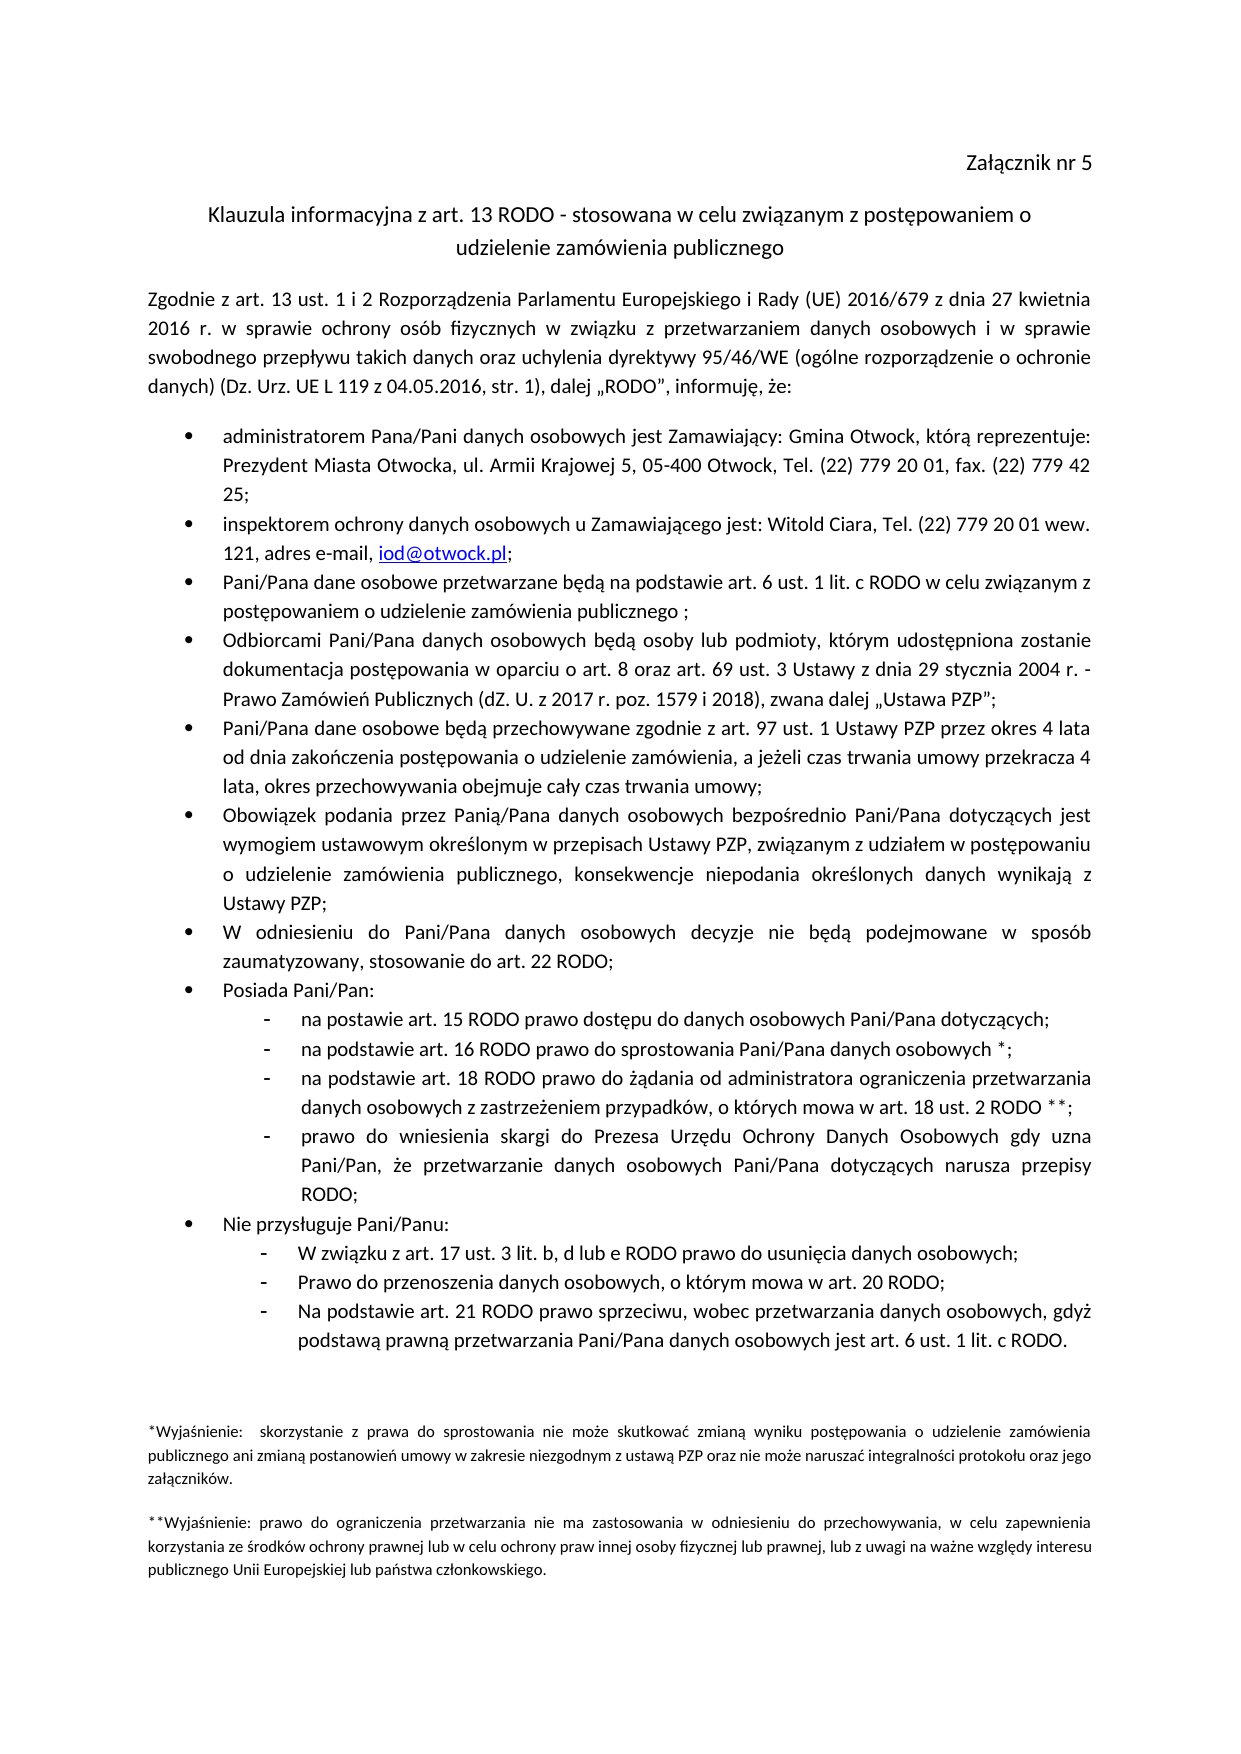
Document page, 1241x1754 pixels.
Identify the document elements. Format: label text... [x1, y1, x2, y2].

list Na podstawie art. 21 RODO prawo sprzeciwu, wobec przetwarzania danych osobowych, gdyż podstawą prawną przetwarzania Pani/Pana danych osobowych jest art. 6 ust. 1 lit. c RODO. [260, 1298, 1093, 1353]
text Załącznik nr 5 [148, 148, 1093, 176]
text *Wyjaśnienie: skorzystanie z prawa do sprostowania nie może skutkować zmianą wyniku postępowania o udzielenie zamówienia publicznego ani zmianą postanowień umowy w zakresie niezgodnym z ustawą PZP oraz nie może naruszać integralności protokołu oraz jego załączników. [148, 1422, 1093, 1489]
list Prawo do przenoszenia danych osobowych, o którym mowa w art. 20 RODO; [260, 1269, 1093, 1294]
text **Wyjaśnienie: prawo do ograniczenia przetwarzania nie ma zastosowania w odniesieniu do przechowywania, w celu zapewnienia korzystania ze środków ochrony prawnej lub w celu ochrony praw innej osoby fizycznej lub prawnej, lub z uwagi na ważne względy interesu publicznego Unii Europejskiej lub państwa członkowskiego. [148, 1512, 1093, 1579]
list Pani/Pana dane osobowe będą przechowywane zgodnie z art. 97 ust. 1 Ustawy PZP przez okres 4 lata od dnia zakończenia postępowania o udzielenie zamówienia, a jeżeli czas trwania umowy przekracza 4 lata, okres przechowywania obejmuje cały czas trwania umowy; [185, 715, 1093, 799]
list Odbiorcami Pani/Pana danych osobowych będą osoby lub podmioty, którym udostępniona zostanie dokumentacja postępowania w oparciu o art. 8 oraz art. 69 ust. 3 Ustawy z dnia 29 stycznia 2004 r. - Prawo Zamówień Publicznych (dZ. U. z 2017 r. poz. 1579 i 2018), zwana dalej „Ustawa PZP”; [185, 627, 1093, 711]
text Zgodnie z art. 13 ust. 1 i 2 Rozporządzenia Parlamentu Europejskiego i Rady (UE) 2016/679 z dnia 27 kwietnia 2016 r. w sprawie ochrony osób fizycznych w związku z przetwarzaniem danych osobowych i w sprawie swobodnego przepływu takich danych oraz uchylenia dyrektywy 95/46/WE (ogólne rozporządzenie o ochronie danych) (Dz. Urz. UE L 119 z 04.05.2016, str. 1), dalej „RODO”, informuję, że: [148, 286, 1093, 399]
list prawo do wniesienia skargi do Prezesa Urzędu Ochrony Danych Osobowych gdy uzna Pani/Pan, że przetwarzanie danych osobowych Pani/Pana dotyczących narusza przepisy RODO; [263, 1123, 1093, 1207]
list na postawie art. 15 RODO prawo dostępu do danych osobowych Pani/Pana dotyczących; [263, 1007, 1093, 1032]
list Nie przysługuje Pani/Panu: [185, 1211, 1093, 1236]
text Klauzula informacyjna z art. 13 RODO - stosowana w celu związanym z postępowaniem o udzielenie zamówienia publicznego [148, 201, 1093, 261]
list Pani/Pana dane osobowe przetwarzane będą na podstawie art. 6 ust. 1 lit. c RODO w celu związanym z postępowaniem o udzielenie zamówienia publicznego ; [185, 569, 1093, 624]
list na podstawie art. 16 RODO prawo do sprostowania Pani/Pana danych osobowych *; [263, 1036, 1093, 1061]
list Posiada Pani/Pan: [185, 977, 1093, 1003]
list W odniesieniu do Pani/Pana danych osobowych decyzje nie będą podejmowane w sposób zaumatyzowany, stosowanie do art. 22 RODO; [185, 919, 1093, 974]
list na podstawie art. 18 RODO prawo do żądania od administratora ograniczenia przetwarzania danych osobowych z zastrzeżeniem przypadków, o których mowa w art. 18 ust. 2 RODO **; [263, 1065, 1093, 1119]
list W związku z art. 17 ust. 3 lit. b, d lub e RODO prawo do usunięcia danych osobowych; [260, 1240, 1093, 1265]
list Obowiązek podania przez Panią/Pana danych osobowych bezpośrednio Pani/Pana dotyczących jest wymogiem ustawowym określonym w przepisach Ustawy PZP, związanym z udziałem w postępowaniu o udzielenie zamówienia publicznego, konsekwencje niepodania określonych danych wynikają z Ustawy PZP; [185, 802, 1093, 915]
list administratorem Pana/Pani danych osobowych jest Zamawiający: Gmina Otwock, którą reprezentuje: Prezydent Miasta Otwocka, ul. Armii Krajowej 5, 05-400 Otwock, Tel. (22) 779 20 01, fax. (22) 779 42 25; [185, 423, 1093, 507]
list inspektorem ochrony danych osobowych u Zamawiającego jest: Witold Ciara, Tel. (22) 779 20 01 wew. 121, adres e-mail, iod@otwock.pl; [185, 511, 1093, 565]
